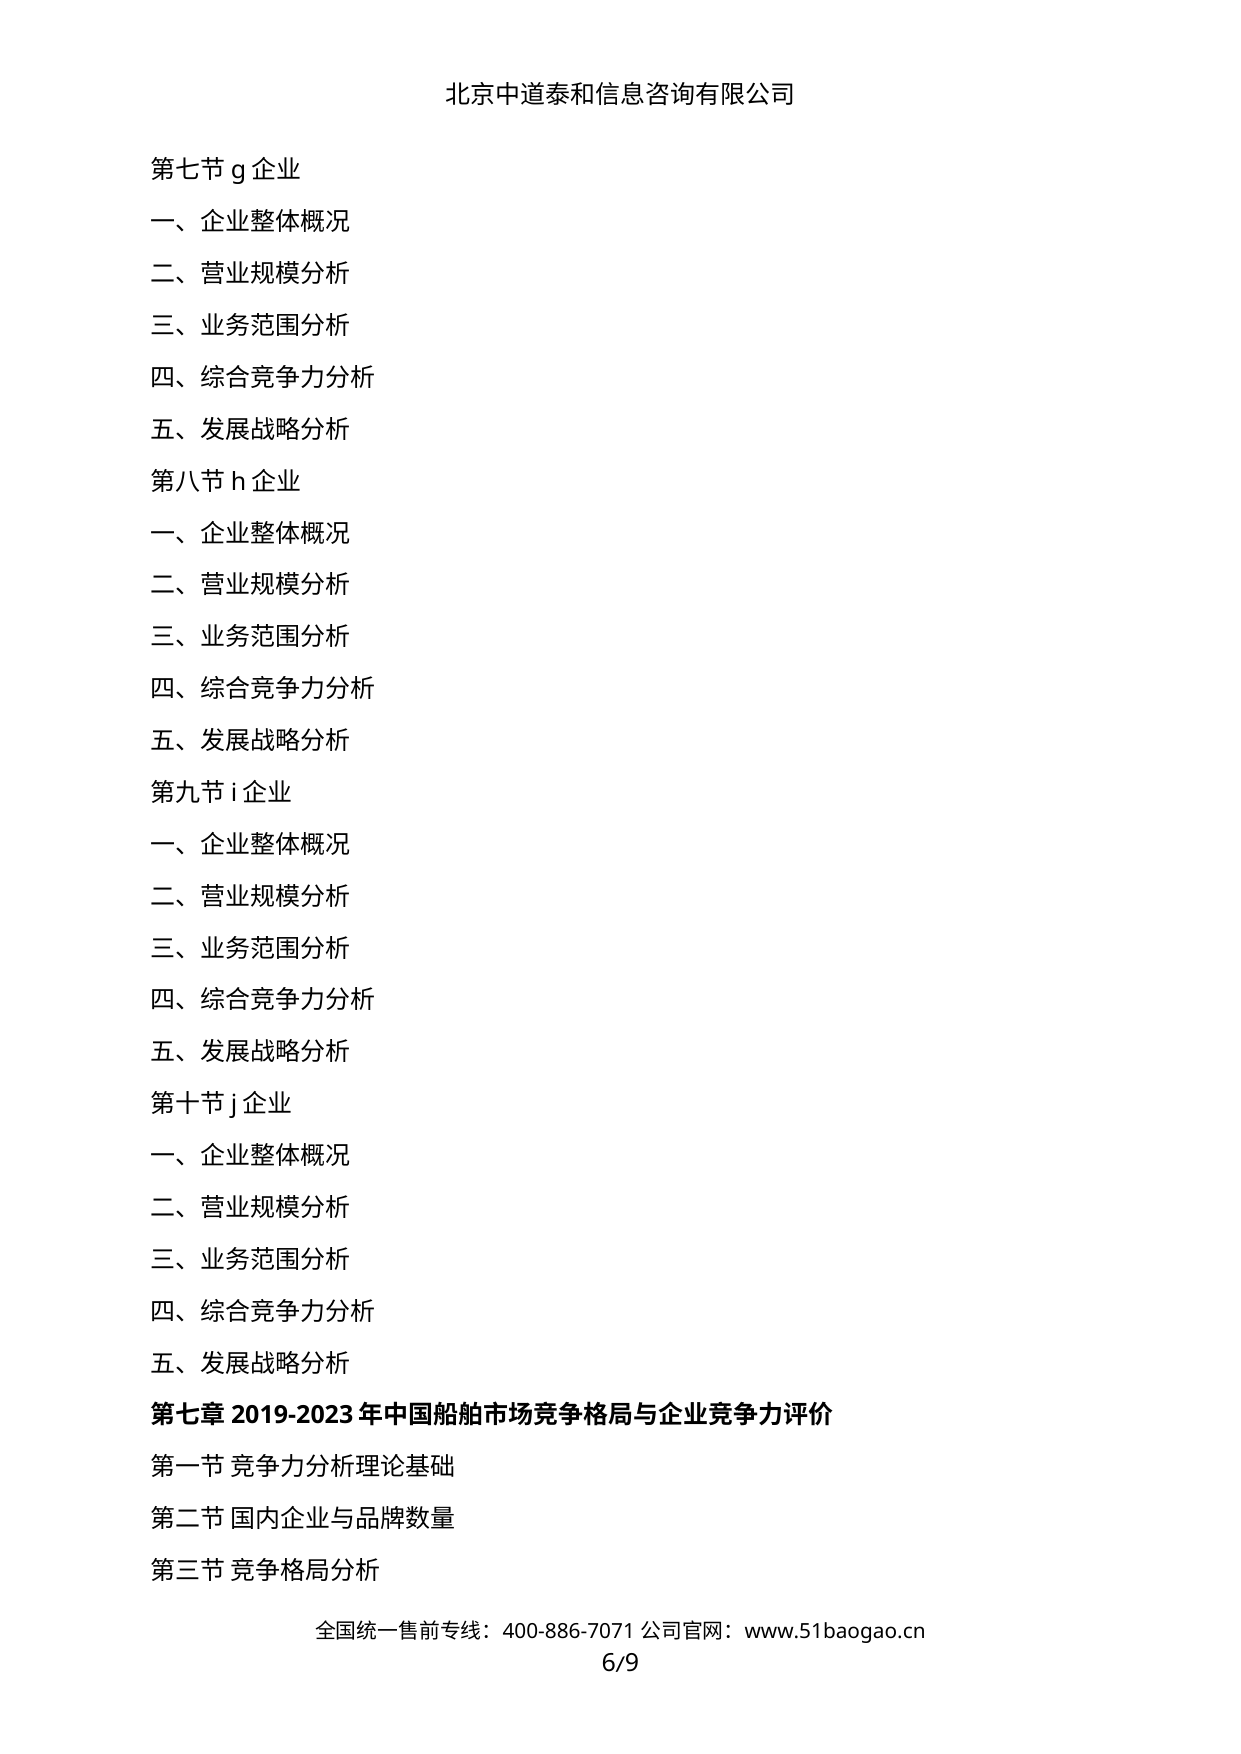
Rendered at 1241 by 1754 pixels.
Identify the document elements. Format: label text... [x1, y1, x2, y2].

text 一、企业整体概况 [150, 1136, 1090, 1172]
text 一、企业整体概况 [150, 513, 1090, 549]
text 三、业务范围分析 [150, 1239, 1090, 1276]
text 三、业务范围分析 [150, 928, 1090, 964]
text 二、营业规模分析 [150, 876, 1090, 912]
text 二、营业规模分析 [150, 565, 1090, 601]
text 四、综合竞争力分析 [150, 669, 1090, 705]
text 二、营业规模分析 [150, 1187, 1090, 1224]
text 五、发展战略分析 [150, 1032, 1090, 1068]
text 第八节 h企业 [150, 461, 1090, 497]
text 第三节 竞争格局分析 [150, 1551, 1090, 1587]
text 四、综合竞争力分析 [150, 1291, 1090, 1327]
text 第一节 竞争力分析理论基础 [150, 1447, 1090, 1483]
text 一、企业整体概况 [150, 202, 1090, 238]
text 第十节 j企业 [150, 1084, 1090, 1120]
text 第九节 i企业 [150, 772, 1090, 809]
text 二、营业规模分析 [150, 254, 1090, 290]
text 五、发展战略分析 [150, 409, 1090, 446]
text 五、发展战略分析 [150, 1343, 1090, 1379]
text 第七章 2019-2023年中国船舶市场竞争格局与企业竞争力评价 [150, 1395, 1090, 1431]
text 四、综合竞争力分析 [150, 980, 1090, 1016]
text 第七节 g企业 [150, 150, 1090, 186]
text 三、业务范围分析 [150, 617, 1090, 653]
text 第二节 国内企业与品牌数量 [150, 1499, 1090, 1535]
text 五、发展战略分析 [150, 721, 1090, 757]
text 三、业务范围分析 [150, 306, 1090, 342]
text 一、企业整体概况 [150, 824, 1090, 861]
text 四、综合竞争力分析 [150, 357, 1090, 394]
